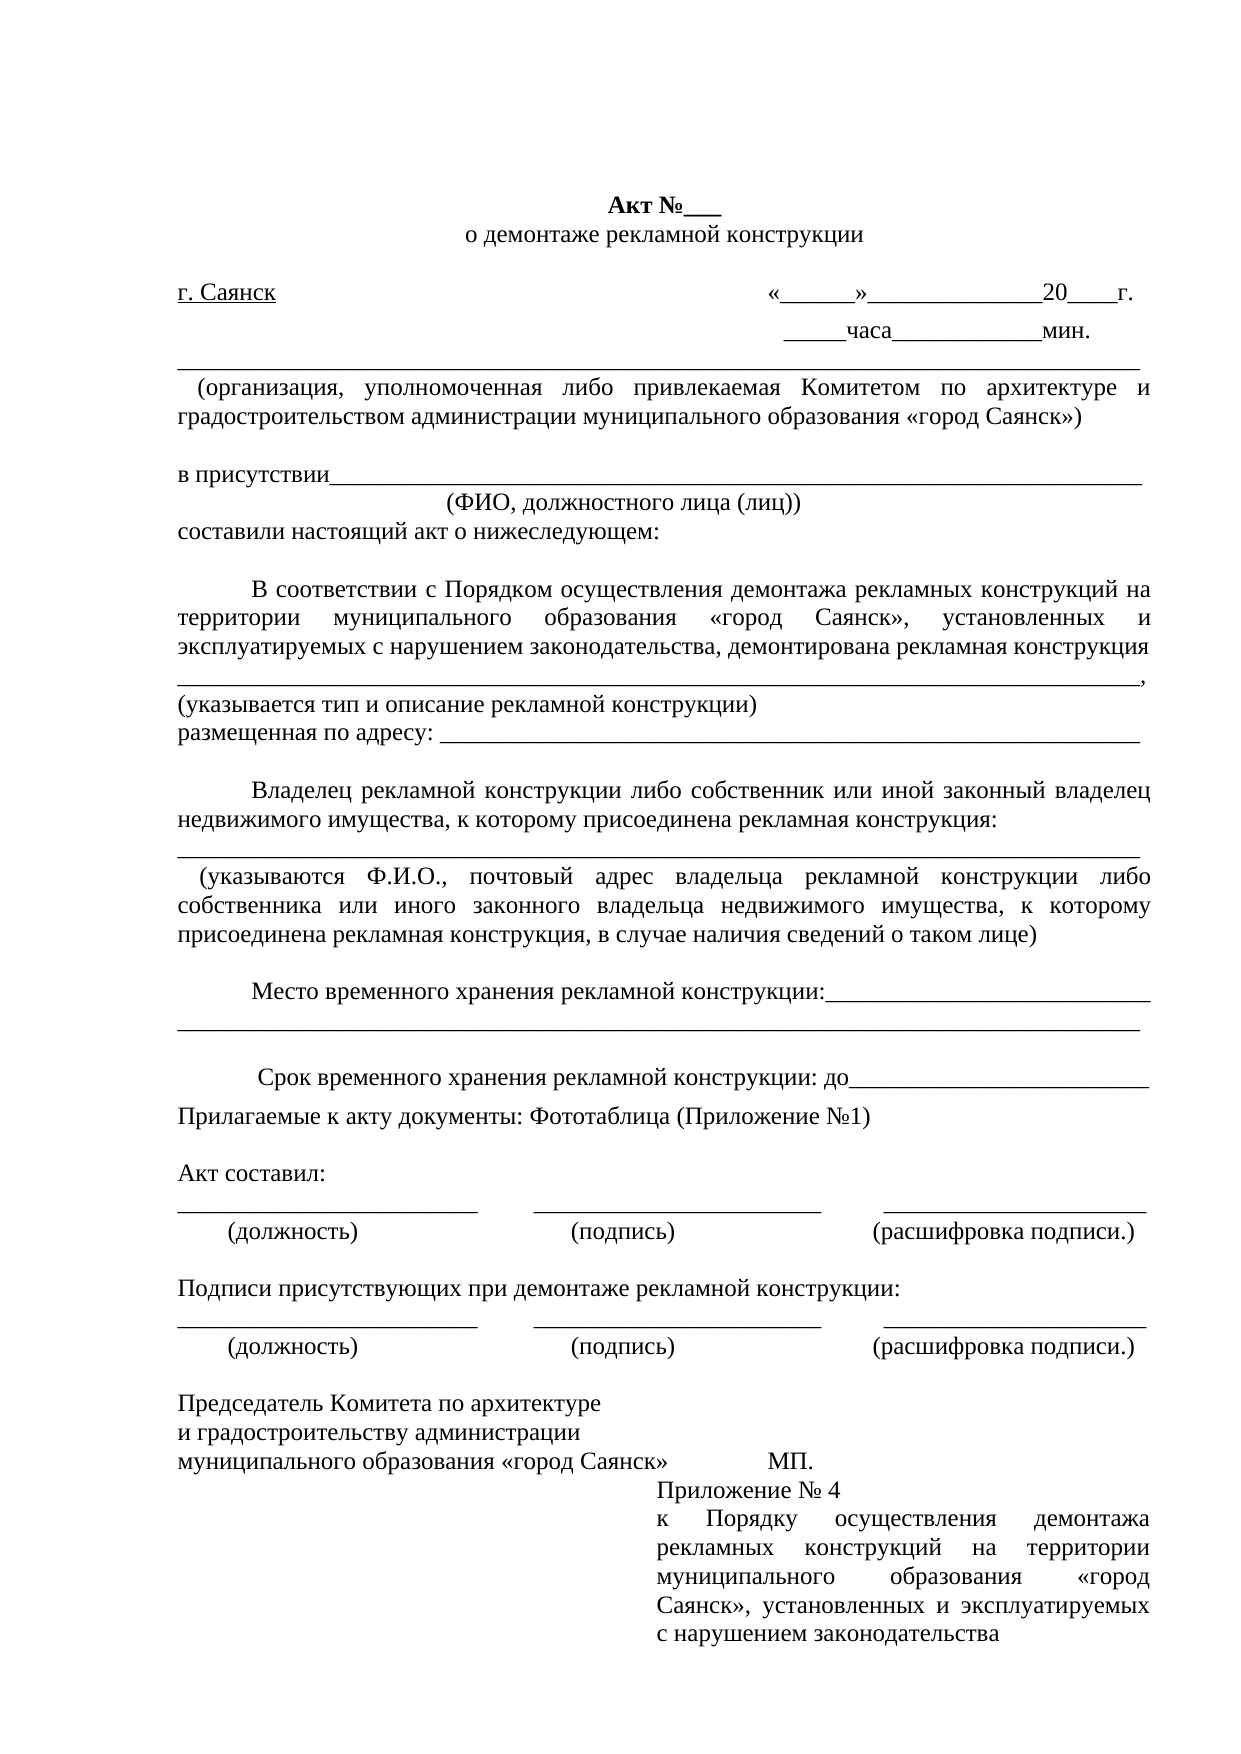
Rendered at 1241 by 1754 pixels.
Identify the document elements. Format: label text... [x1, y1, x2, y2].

text Срок временного хранения рекламной конструкции: до________________________ [177, 1062, 1152, 1091]
text г. Саянск «______»______________20____г. [177, 277, 1152, 305]
text _____часа____________мин. [177, 315, 1152, 344]
text Владелец рекламной конструкции либо собственник или иной законный владелец недвижимого имущества, к которому присоединена рекламная конструкция: [177, 775, 1152, 832]
text _____________________________________________________________________________ [177, 832, 1152, 861]
text Акт №___ [177, 190, 1152, 219]
text Подписи присутствующих при демонтаже рекламной конструкции: [177, 1273, 1152, 1302]
text в присутствии_________________________________________________________________ [177, 459, 1152, 487]
text (указываются Ф.И.О., почтовый адрес владельца рекламной конструкции либо собственника или иного законного владельца недвижимого имущества, к которому присоединена рекламная конструкция, в случае наличия сведений о таком лице) [177, 861, 1152, 947]
text (должность) (подпись) (расшифровка подписи.) [177, 1331, 1152, 1359]
text (ФИО, должностного лица (лиц)) [177, 487, 1152, 516]
title Приложение № 4 [656, 1475, 1150, 1503]
text Акт составил: [177, 1158, 1152, 1187]
text (должность) (подпись) (расшифровка подписи.) [177, 1216, 1152, 1244]
text муниципального образования «город Саянск» МП. [177, 1446, 1152, 1474]
text В соответствии с Порядком осуществления демонтажа рекламных конструкций на территории муниципального образования «город Саянск», установленных и эксплуатируемых с нарушением законодательства, демонтирована рекламная конструкция [177, 574, 1152, 660]
text (организация, уполномоченная либо привлекаемая Комитетом по архитектуре и градостроительством администрации муниципального образования «город Саянск») [177, 372, 1152, 430]
text Прилагаемые к акту документы: Фототаблица (Приложение №1) [177, 1101, 1152, 1129]
text _____________________________________________________________________________ [177, 1005, 1152, 1034]
text Место временного хранения рекламной конструкции:__________________________ [177, 976, 1152, 1005]
text к Порядку осуществления демонтажа рекламных конструкций на территории муниципального образования «город Саянск», установленных и эксплуатируемых с нарушением законодательства [656, 1503, 1150, 1647]
text Председатель Комитета по архитектуре [177, 1388, 1152, 1417]
text и градостроительству администрации [177, 1417, 1152, 1446]
text размещенная по адресу: ________________________________________________________ [177, 717, 1152, 746]
text о демонтаже рекламной конструкции [177, 219, 1152, 248]
text _____________________________________________________________________________ [177, 344, 1152, 372]
text (указывается тип и описание рекламной конструкции) [177, 689, 1152, 717]
text _____________________________________________________________________________, [177, 660, 1152, 689]
text составили настоящий акт о нижеследующем: [177, 516, 1152, 545]
text ________________________ _______________________ _____________________ [177, 1302, 1152, 1331]
text ________________________ _______________________ _____________________ [177, 1187, 1152, 1216]
